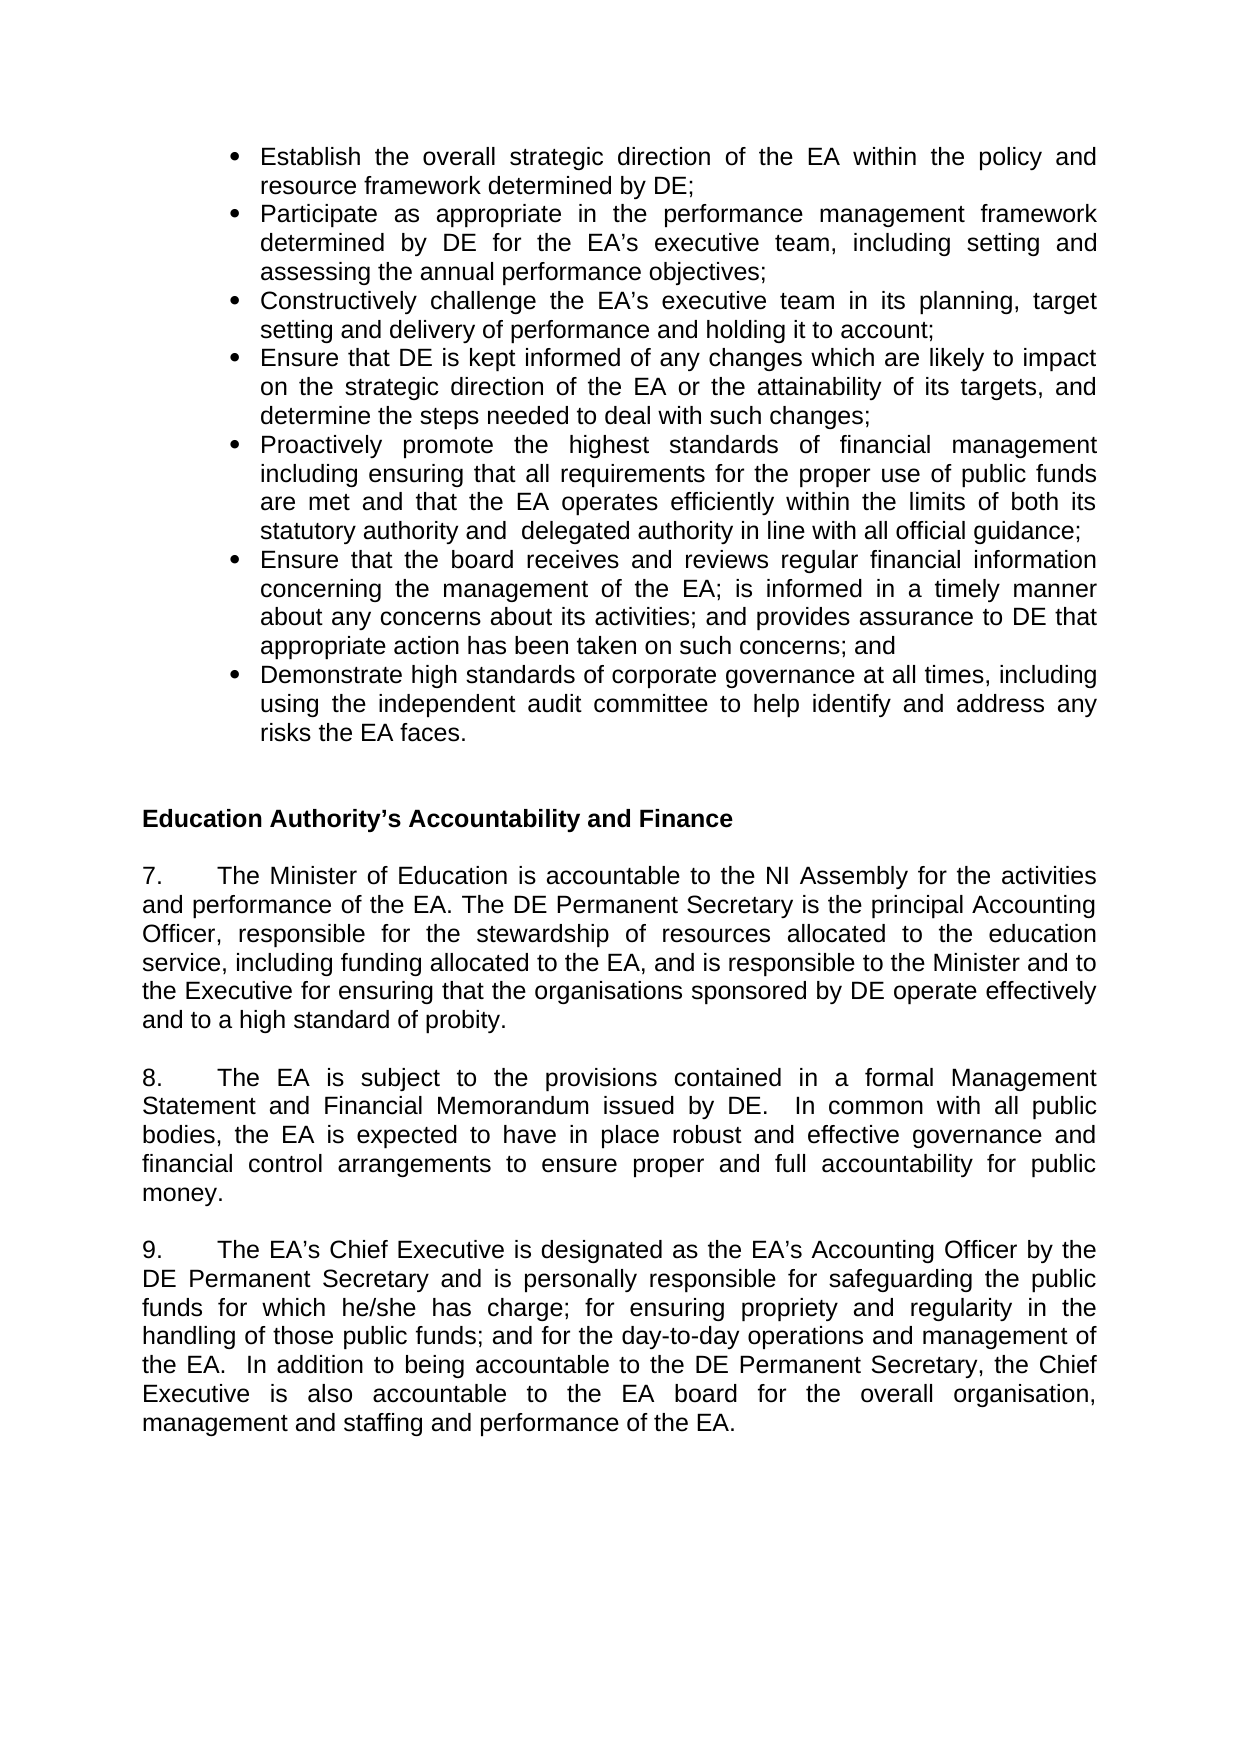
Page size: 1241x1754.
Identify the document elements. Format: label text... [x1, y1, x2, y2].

text Education Authority’s Accountability and Finance [142, 804, 1098, 832]
list Establish the overall strategic direction of the EA within the policy and resource framework determined by DE; [230, 142, 1098, 199]
list Ensure that the board receives and reviews regular financial information concerning the management of the EA; is informed in a timely manner about any concerns about its activities; and provides assurance to DE that appropriate action has been taken on such concerns; and [230, 545, 1098, 660]
list Constructively challenge the EA’s executive team in its planning, target setting and delivery of performance and holding it to account; [230, 286, 1098, 343]
text 8. The EA is subject to the provisions contained in a formal Management Statement and Financial Memorandum issued by DE. In common with all public bodies, the EA is expected to have in place robust and effective governance and financial control arrangements to ensure proper and full accountability for public money. [142, 1062, 1098, 1206]
list Demonstrate high standards of corporate governance at all times, including using the independent audit committee to help identify and address any risks the EA faces. [230, 660, 1098, 746]
list Proactively promote the highest standards of financial management including ensuring that all requirements for the proper use of public funds are met and that the EA operates efficiently within the limits of both its statutory authority and delegated authority in line with all official guidance; [230, 430, 1098, 545]
list Participate as appropriate in the performance management framework determined by DE for the EA’s executive team, including setting and assessing the annual performance objectives; [230, 199, 1098, 286]
list Ensure that DE is kept informed of any changes which are likely to impact on the strategic direction of the EA or the attainability of its targets, and determine the steps needed to deal with such changes; [230, 343, 1098, 430]
text 9. The EA’s Chief Executive is designated as the EA’s Accounting Officer by the DE Permanent Secretary and is personally responsible for safeguarding the public funds for which he/she has charge; for ensuring propriety and regularity in the handling of those public funds; and for the day-to-day operations and management of the EA. In addition to being accountable to the DE Permanent Secretary, the Chief Executive is also accountable to the EA board for the overall organisation, management and staffing and performance of the EA. [142, 1235, 1098, 1436]
text 7. The Minister of Education is accountable to the NI Assembly for the activities and performance of the EA. The DE Permanent Secretary is the principal Accounting Officer, responsible for the stewardship of resources allocated to the education service, including funding allocated to the EA, and is responsible to the Minister and to the Executive for ensuring that the organisations sponsored by DE operate effectively and to a high standard of probity. [142, 861, 1098, 1034]
